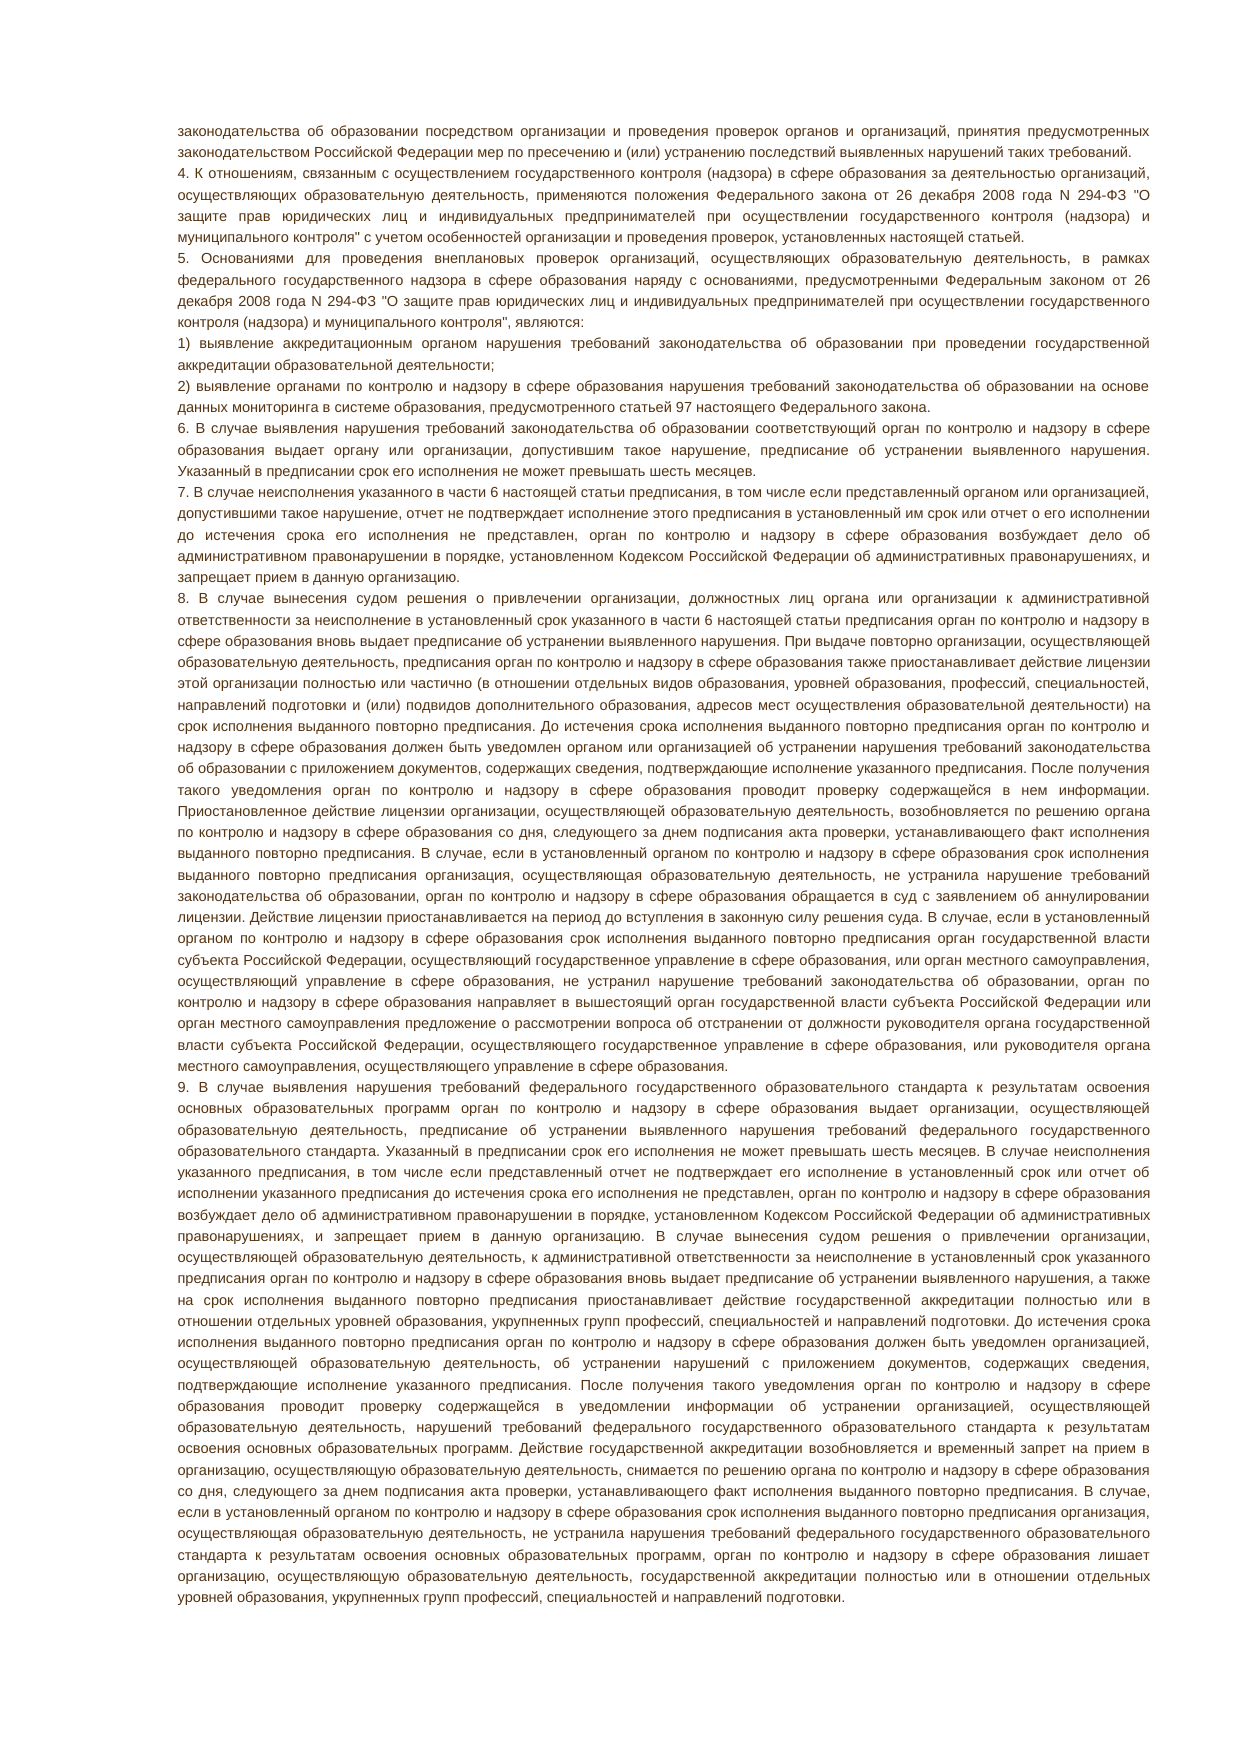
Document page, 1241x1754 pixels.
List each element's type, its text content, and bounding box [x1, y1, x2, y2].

text 7. В случае неисполнения указанного в части 6 настоящей статьи предписания, в том числе если представленный органом или организацией, допустившими такое нарушение, отчет не подтверждает исполнение этого предписания в установленный им срок или отчет о его исполнении до истечения срока его исполнения не представлен, орган по контролю и надзору в сфере образования возбуждает дело об административном правонарушении в порядке, установленном Кодексом Российской Федерации об административных правонарушениях, и запрещает прием в данную организацию. [177, 479, 1152, 586]
text 8. В случае вынесения судом решения о привлечении организации, должностных лиц органа или организации к административной ответственности за неисполнение в установленный срок указанного в части 6 настоящей статьи предписания орган по контролю и надзору в сфере образования вновь выдает предписание об устранении выявленного нарушения. При выдаче повторно организации, осуществляющей образовательную деятельность, предписания орган по контролю и надзору в сфере образования также приостанавливает действие лицензии этой организации полностью или частично (в отношении отдельных видов образования, уровней образования, профессий, специальностей, направлений подготовки и (или) подвидов дополнительного образования, адресов мест осуществления образовательной деятельности) на срок исполнения выданного повторно предписания. До истечения срока исполнения выданного повторно предписания орган по контролю и надзору в сфере образования должен быть уведомлен органом или организацией об устранении нарушения требований законодательства об образовании с приложением документов, содержащих сведения, подтверждающие исполнение указанного предписания. После получения такого уведомления орган по контролю и надзору в сфере образования проводит проверку содержащейся в нем информации. Приостановленное действие лицензии организации, осуществляющей образовательную деятельность, возобновляется по решению органа по контролю и надзору в сфере образования со дня, следующего за днем подписания акта проверки, устанавливающего факт исполнения выданного повторно предписания. В случае, если в установленный органом по контролю и надзору в сфере образования срок исполнения выданного повторно предписания организация, осуществляющая образовательную деятельность, не устранила нарушение требований законодательства об образовании, орган по контролю и надзору в сфере образования обращается в суд с заявлением об аннулировании лицензии. Действие лицензии приостанавливается на период до вступления в законную силу решения суда. В случае, если в установленный органом по контролю и надзору в сфере образования срок исполнения выданного повторно предписания орган государственной власти субъекта Российской Федерации, осуществляющий государственное управление в сфере образования, или орган местного самоуправления, осуществляющий управление в сфере образования, не устранил нарушение требований законодательства об образовании, орган по контролю и надзору в сфере образования направляет в вышестоящий орган государственной власти субъекта Российской Федерации или орган местного самоуправления предложение о рассмотрении вопроса об отстранении от должности руководителя органа государственной власти субъекта Российской Федерации, осуществляющего государственное управление в сфере образования, или руководителя органа местного самоуправления, осуществляющего управление в сфере образования. [177, 586, 1152, 1074]
text 4. К отношениям, связанным с осуществлением государственного контроля (надзора) в сфере образования за деятельностью организаций, осуществляющих образовательную деятельность, применяются положения Федерального закона от 26 декабря 2008 года N 294-ФЗ "О защите прав юридических лиц и индивидуальных предпринимателей при осуществлении государственного контроля (надзора) и муниципального контроля" с учетом особенностей организации и проведения проверок, установленных настоящей статьей. [177, 161, 1152, 246]
text 5. Основаниями для проведения внеплановых проверок организаций, осуществляющих образовательную деятельность, в рамках федерального государственного надзора в сфере образования наряду с основаниями, предусмотренными Федеральным законом от 26 декабря 2008 года N 294-ФЗ "О защите прав юридических лиц и индивидуальных предпринимателей при осуществлении государственного контроля (надзора) и муниципального контроля", являются: [177, 246, 1152, 331]
text 6. В случае выявления нарушения требований законодательства об образовании соответствующий орган по контролю и надзору в сфере образования выдает органу или организации, допустившим такое нарушение, предписание об устранении выявленного нарушения. Указанный в предписании срок его исполнения не может превышать шесть месяцев. [177, 416, 1152, 479]
text 2) выявление органами по контролю и надзору в сфере образования нарушения требований законодательства об образовании на основе данных мониторинга в системе образования, предусмотренного статьей 97 настоящего Федерального закона. [177, 373, 1152, 416]
text 9. В случае выявления нарушения требований федерального государственного образовательного стандарта к результатам освоения основных образовательных программ орган по контролю и надзору в сфере образования выдает организации, осуществляющей образовательную деятельность, предписание об устранении выявленного нарушения требований федерального государственного образовательного стандарта. Указанный в предписании срок его исполнения не может превышать шесть месяцев. В случае неисполнения указанного предписания, в том числе если представленный отчет не подтверждает его исполнение в установленный срок или отчет об исполнении указанного предписания до истечения срока его исполнения не представлен, орган по контролю и надзору в сфере образования возбуждает дело об административном правонарушении в порядке, установленном Кодексом Российской Федерации об административных правонарушениях, и запрещает прием в данную организацию. В случае вынесения судом решения о привлечении организации, осуществляющей образовательную деятельность, к административной ответственности за неисполнение в установленный срок указанного предписания орган по контролю и надзору в сфере образования вновь выдает предписание об устранении выявленного нарушения, а также на срок исполнения выданного повторно предписания приостанавливает действие государственной аккредитации полностью или в отношении отдельных уровней образования, укрупненных групп профессий, специальностей и направлений подготовки. До истечения срока исполнения выданного повторно предписания орган по контролю и надзору в сфере образования должен быть уведомлен организацией, осуществляющей образовательную деятельность, об устранении нарушений с приложением документов, содержащих сведения, подтверждающие исполнение указанного предписания. После получения такого уведомления орган по контролю и надзору в сфере образования проводит проверку содержащейся в уведомлении информации об устранении организацией, осуществляющей образовательную деятельность, нарушений требований федерального государственного образовательного стандарта к результатам освоения основных образовательных программ. Действие государственной аккредитации возобновляется и временный запрет на прием в организацию, осуществляющую образовательную деятельность, снимается по решению органа по контролю и надзору в сфере образования со дня, следующего за днем подписания акта проверки, устанавливающего факт исполнения выданного повторно предписания. В случае, если в установленный органом по контролю и надзору в сфере образования срок исполнения выданного повторно предписания организация, осуществляющая образовательную деятельность, не устранила нарушения требований федерального государственного образовательного стандарта к результатам освоения основных образовательных программ, орган по контролю и надзору в сфере образования лишает организацию, осуществляющую образовательную деятельность, государственной аккредитации полностью или в отношении отдельных уровней образования, укрупненных групп профессий, специальностей и направлений подготовки. [177, 1074, 1152, 1606]
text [177, 118, 1152, 161]
text 1) выявление аккредитационным органом нарушения требований законодательства об образовании при проведении государственной аккредитации образовательной деятельности; [177, 331, 1152, 373]
